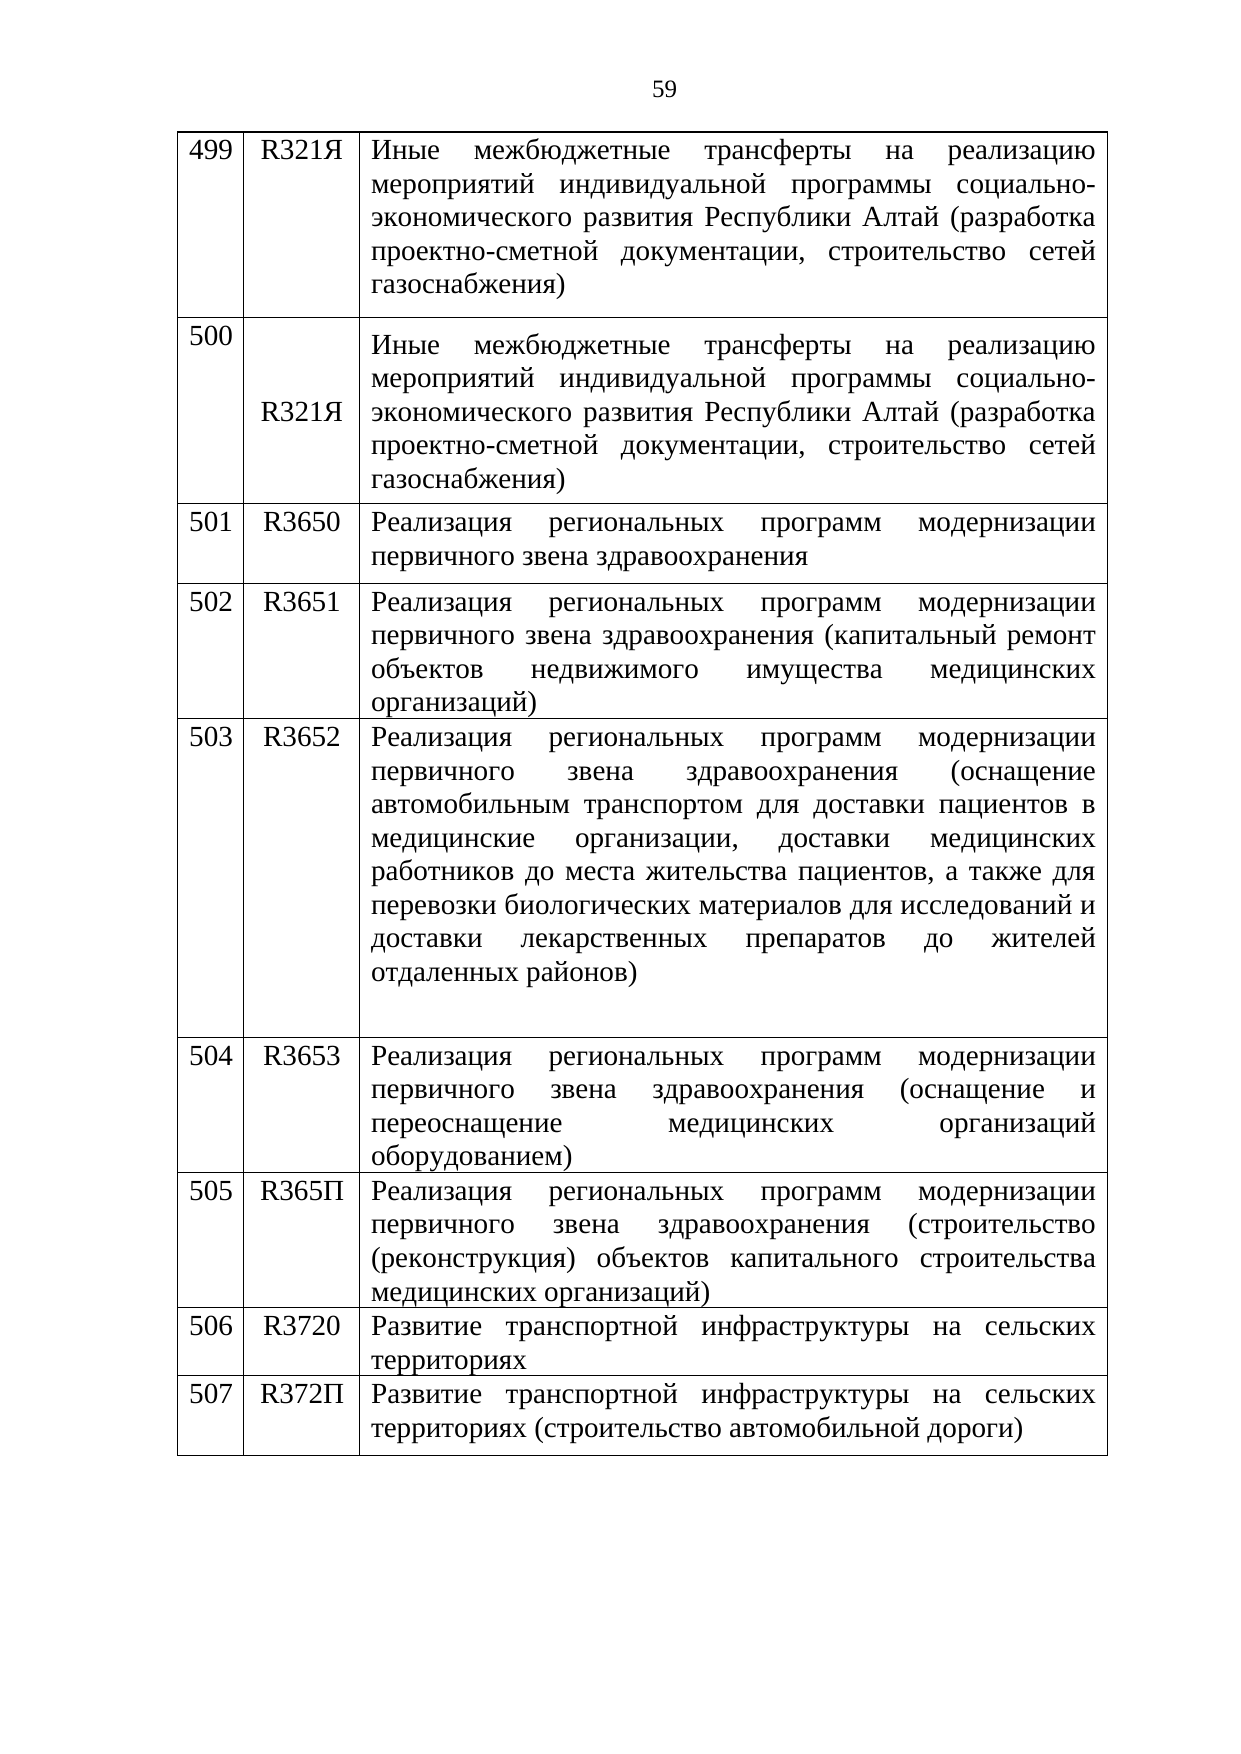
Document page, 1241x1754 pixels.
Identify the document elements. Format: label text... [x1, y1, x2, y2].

table_cell Реализация региональных программ модернизации первичного звена здравоохранения (строительство (реконструкция) объектов капитального строительства медицинских организаций) [360, 1173, 1107, 1307]
table_cell R321Я [244, 133, 359, 317]
table_cell 503 [178, 719, 243, 1037]
table_cell 507 [178, 1376, 243, 1455]
table_cell Иные межбюджетные трансферты на реализацию мероприятий индивидуальной программы социально-экономического развития Республики Алтай (разработка проектно-сметной документации, строительство сетей газоснабжения) [360, 133, 1107, 317]
table_cell Реализация региональных программ модернизации первичного звена здравоохранения (оснащение автомобильным транспортом для доставки пациентов в медицинские организации, доставки медицинских работников до места жительства пациентов, а также для перевозки биологических материалов для исследований и доставки лекарственных препаратов до жителей отдаленных районов) [360, 719, 1107, 1037]
table_cell 502 [178, 584, 243, 718]
table_cell Реализация региональных программ модернизации первичного звена здравоохранения [360, 504, 1107, 583]
table_cell 500 [178, 318, 243, 503]
table_cell R3650 [244, 504, 359, 583]
table_cell R372П [244, 1376, 359, 1455]
table_cell R3651 [244, 584, 359, 718]
table_cell 501 [178, 504, 243, 583]
table_cell R3720 [244, 1308, 359, 1375]
table_cell Развитие транспортной инфраструктуры на сельских территориях [360, 1308, 1107, 1375]
table_cell R3652 [244, 719, 359, 1037]
table_cell Реализация региональных программ модернизации первичного звена здравоохранения (капитальный ремонт объектов недвижимого имущества медицинских организаций) [360, 584, 1107, 718]
table_cell 504 [178, 1038, 243, 1172]
table_cell R3653 [244, 1038, 359, 1172]
table_cell Реализация региональных программ модернизации первичного звена здравоохранения (оснащение и переоснащение медицинских организаций оборудованием) [360, 1038, 1107, 1172]
table_cell 499 [178, 133, 243, 317]
table_cell Иные межбюджетные трансферты на реализацию мероприятий индивидуальной программы социально-экономического развития Республики Алтай (разработка проектно-сметной документации, строительство сетей газоснабжения) [360, 318, 1107, 503]
table_cell 506 [178, 1308, 243, 1375]
table_cell Развитие транспортной инфраструктуры на сельских территориях (строительство автомобильной дороги) [360, 1376, 1107, 1455]
table_cell 505 [178, 1173, 243, 1307]
table_cell R365П [244, 1173, 359, 1307]
table_cell R321Я [244, 318, 359, 503]
